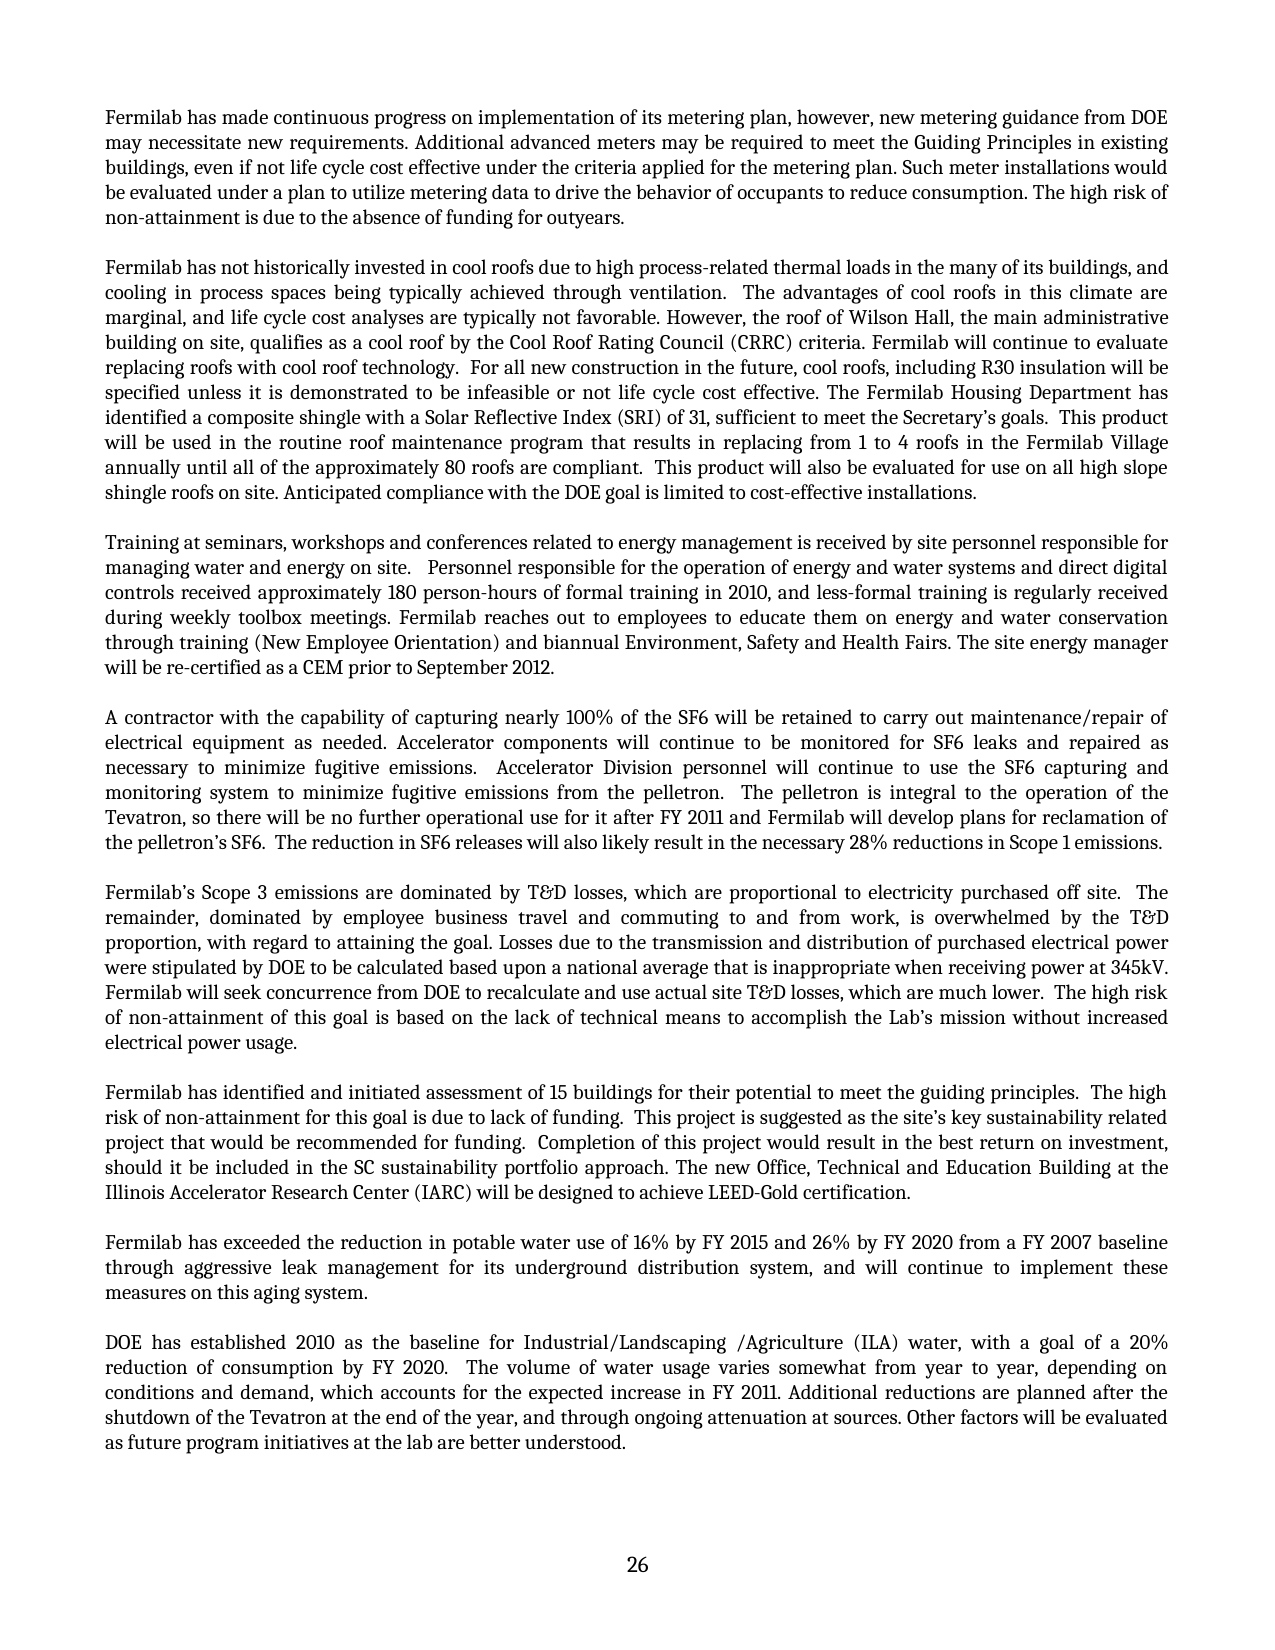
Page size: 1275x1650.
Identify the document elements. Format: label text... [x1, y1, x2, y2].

text Fermilab has exceeded the reduction in potable water use of 16% by FY 2015 and 26% by FY 2020 from a FY 2007 baseline through aggressive leak management for its underground distribution system, and will continue to implement these measures on this aging system. [105, 1230, 1170, 1305]
text DOE has established 2010 as the baseline for Industrial/Landscaping /Agriculture (ILA) water, with a goal of a 20% reduction of consumption by FY 2020. The volume of water usage varies somewhat from year to year, depending on conditions and demand, which accounts for the expected increase in FY 2011. Additional reductions are planned after the shutdown of the Tevatron at the end of the year, and through ongoing attenuation at sources. Other factors will be evaluated as future program initiatives at the lab are better understood. [105, 1330, 1170, 1455]
text Training at seminars, workshops and conferences related to energy management is received by site personnel responsible for managing water and energy on site. Personnel responsible for the operation of energy and water systems and direct digital controls received approximately 180 person-hours of formal training in 2010, and less-formal training is regularly received during weekly toolbox meetings. Fermilab reaches out to employees to educate them on energy and water conservation through training (New Employee Orientation) and biannual Environment, Safety and Health Fairs. The site energy manager will be re-certified as a CEM prior to September 2012. [105, 530, 1170, 680]
text Fermilab has made continuous progress on implementation of its metering plan, however, new metering guidance from DOE may necessitate new requirements. Additional advanced meters may be required to meet the Guiding Principles in existing buildings, even if not life cycle cost effective under the criteria applied for the metering plan. Such meter installations would be evaluated under a plan to utilize metering data to drive the behavior of occupants to reduce consumption. The high risk of non-attainment is due to the absence of funding for outyears. [105, 105, 1170, 230]
text Fermilab has not historically invested in cool roofs due to high process-related thermal loads in the many of its buildings, and cooling in process spaces being typically achieved through ventilation. The advantages of cool roofs in this climate are marginal, and life cycle cost analyses are typically not favorable. However, the roof of Wilson Hall, the main administrative building on site, qualifies as a cool roof by the Cool Roof Rating Council (CRRC) criteria. Fermilab will continue to evaluate replacing roofs with cool roof technology. For all new construction in the future, cool roofs, including R30 insulation will be specified unless it is demonstrated to be infeasible or not life cycle cost effective. The Fermilab Housing Department has identified a composite shingle with a Solar Reflective Index (SRI) of 31, sufficient to meet the Secretary’s goals. This product will be used in the routine roof maintenance program that results in replacing from 1 to 4 roofs in the Fermilab Village annually until all of the approximately 80 roofs are compliant. This product will also be evaluated for use on all high slope shingle roofs on site. Anticipated compliance with the DOE goal is limited to cost-effective installations. [105, 255, 1170, 505]
text Fermilab’s Scope 3 emissions are dominated by T&D losses, which are proportional to electricity purchased off site. The remainder, dominated by employee business travel and commuting to and from work, is overwhelmed by the T&D proportion, with regard to attaining the goal. Losses due to the transmission and distribution of purchased electrical power were stipulated by DOE to be calculated based upon a national average that is inappropriate when receiving power at 345kV. Fermilab will seek concurrence from DOE to recalculate and use actual site T&D losses, which are much lower. The high risk of non-attainment of this goal is based on the lack of technical means to accomplish the Lab’s mission without increased electrical power usage. [105, 880, 1170, 1055]
text Fermilab has identified and initiated assessment of 15 buildings for their potential to meet the guiding principles. The high risk of non-attainment for this goal is due to lack of funding. This project is suggested as the site’s key sustainability related project that would be recommended for funding. Completion of this project would result in the best return on investment, should it be included in the SC sustainability portfolio approach. The new Office, Technical and Education Building at the Illinois Accelerator Research Center (IARC) will be designed to achieve LEED-Gold certification. [105, 1080, 1170, 1205]
text A contractor with the capability of capturing nearly 100% of the SF6 will be retained to carry out maintenance/repair of electrical equipment as needed. Accelerator components will continue to be monitored for SF6 leaks and repaired as necessary to minimize fugitive emissions. Accelerator Division personnel will continue to use the SF6 capturing and monitoring system to minimize fugitive emissions from the pelletron. The pelletron is integral to the operation of the Tevatron, so there will be no further operational use for it after FY 2011 and Fermilab will develop plans for reclamation of the pelletron’s SF6. The reduction in SF6 releases will also likely result in the necessary 28% reductions in Scope 1 emissions. [105, 705, 1170, 855]
